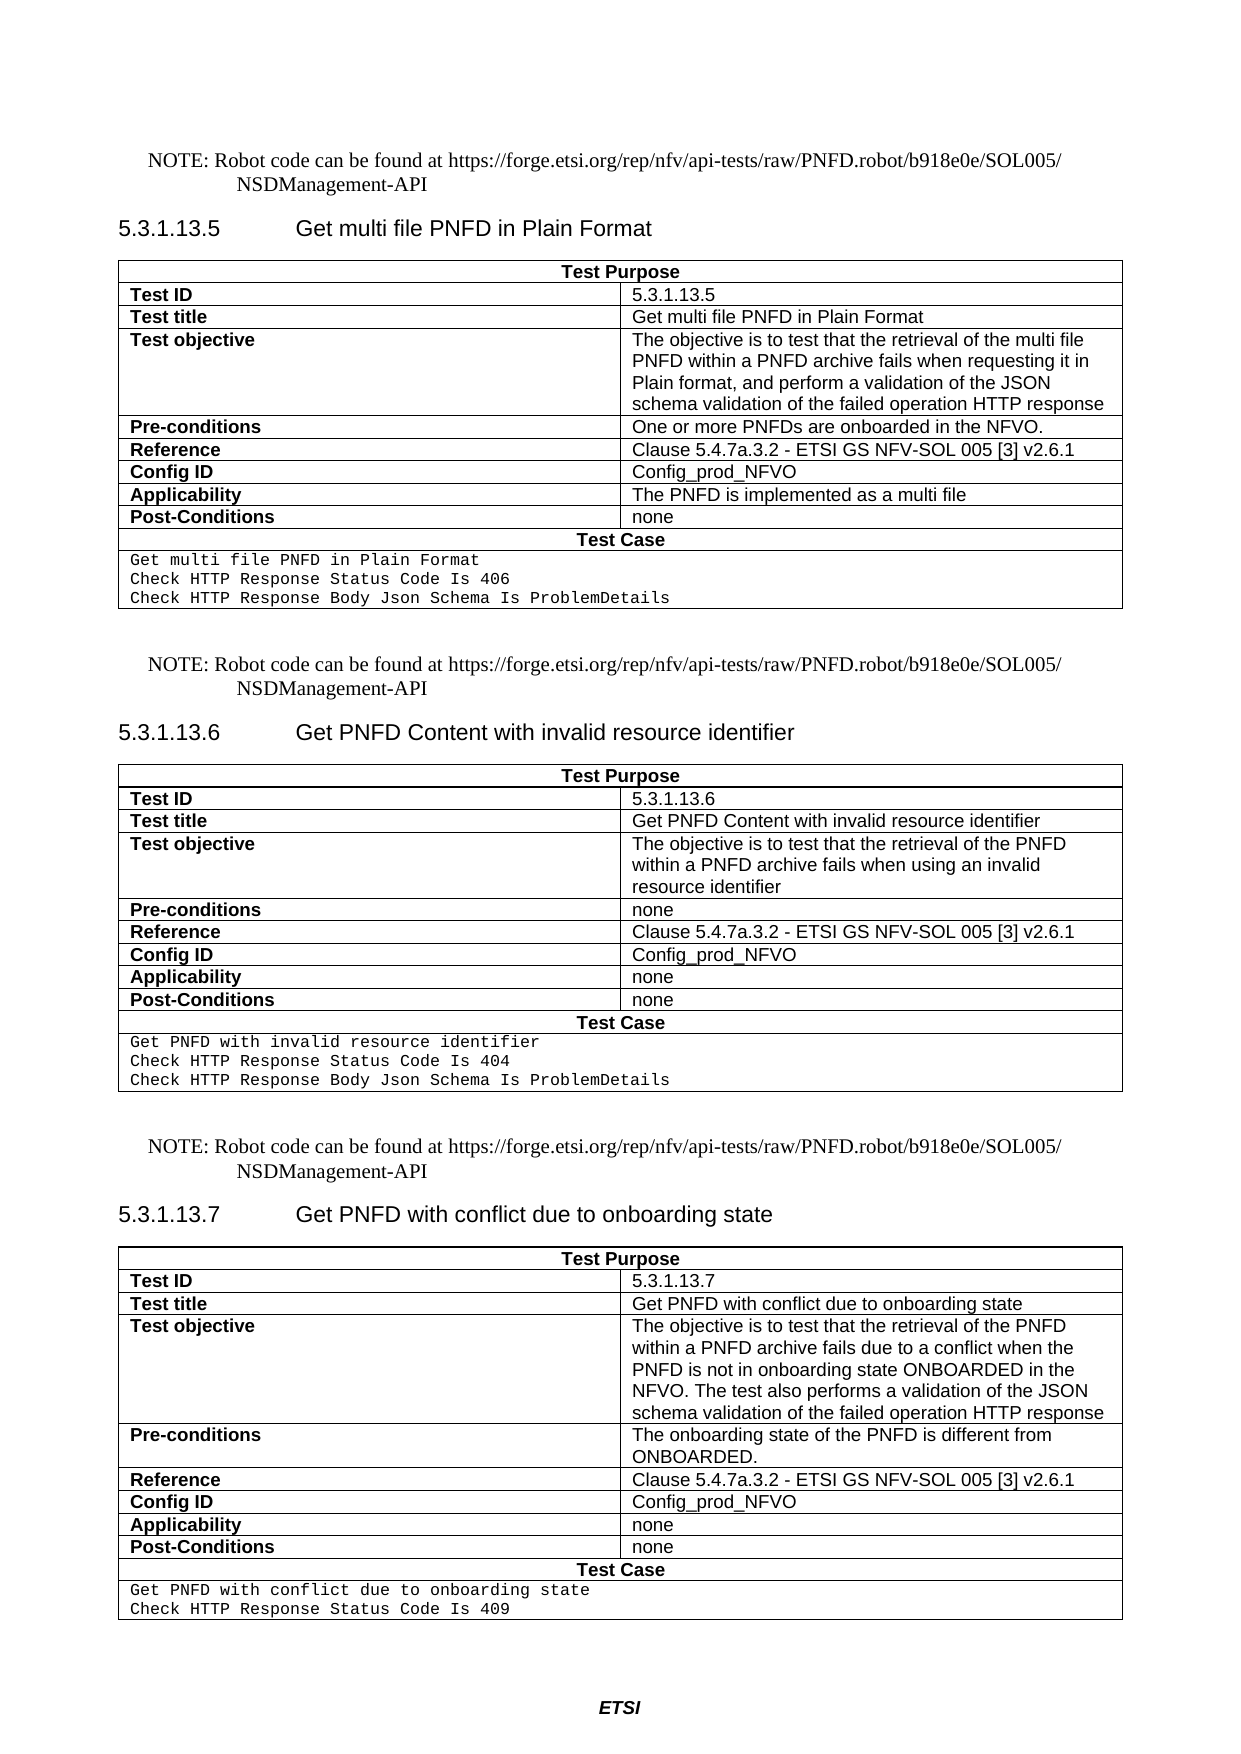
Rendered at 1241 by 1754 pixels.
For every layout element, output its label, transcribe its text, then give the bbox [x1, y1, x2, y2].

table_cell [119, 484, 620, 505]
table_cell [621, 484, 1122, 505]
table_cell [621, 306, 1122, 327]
text NOTE: Robot code can be found at https://forge.etsi.org/rep/nfv/api-tests/raw/PNFD.robot/b918e0e/SOL005/NSDManagement-API [148, 652, 1122, 700]
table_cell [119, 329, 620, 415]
subtitle 5.3.1.13.6 Get PNFD Content with invalid resource identifier [118, 719, 1122, 745]
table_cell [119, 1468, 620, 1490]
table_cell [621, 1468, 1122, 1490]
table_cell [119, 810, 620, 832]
text NOTE: Robot code can be found at https://forge.etsi.org/rep/nfv/api-tests/raw/PNFD.robot/b918e0e/SOL005/NSDManagement-API [148, 148, 1122, 196]
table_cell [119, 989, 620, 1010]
text NOTE: Robot code can be found at https://forge.etsi.org/rep/nfv/api-tests/raw/PNFD.robot/b918e0e/SOL005/NSDManagement-API [148, 1134, 1122, 1183]
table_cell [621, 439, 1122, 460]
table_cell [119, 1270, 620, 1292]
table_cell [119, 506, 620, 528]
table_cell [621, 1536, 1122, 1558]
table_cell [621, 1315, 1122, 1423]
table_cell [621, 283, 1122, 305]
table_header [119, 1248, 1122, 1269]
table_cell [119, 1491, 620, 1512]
subtitle 5.3.1.13.5 Get multi file PNFD in Plain Format [118, 214, 1122, 241]
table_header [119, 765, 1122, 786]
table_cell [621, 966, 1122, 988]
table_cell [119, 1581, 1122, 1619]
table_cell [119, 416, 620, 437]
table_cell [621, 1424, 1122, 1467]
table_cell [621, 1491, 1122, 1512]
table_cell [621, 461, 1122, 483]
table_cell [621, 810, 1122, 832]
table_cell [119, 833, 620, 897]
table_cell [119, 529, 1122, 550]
subtitle 5.3.1.13.7 Get PNFD with conflict due to onboarding state [118, 1201, 1122, 1228]
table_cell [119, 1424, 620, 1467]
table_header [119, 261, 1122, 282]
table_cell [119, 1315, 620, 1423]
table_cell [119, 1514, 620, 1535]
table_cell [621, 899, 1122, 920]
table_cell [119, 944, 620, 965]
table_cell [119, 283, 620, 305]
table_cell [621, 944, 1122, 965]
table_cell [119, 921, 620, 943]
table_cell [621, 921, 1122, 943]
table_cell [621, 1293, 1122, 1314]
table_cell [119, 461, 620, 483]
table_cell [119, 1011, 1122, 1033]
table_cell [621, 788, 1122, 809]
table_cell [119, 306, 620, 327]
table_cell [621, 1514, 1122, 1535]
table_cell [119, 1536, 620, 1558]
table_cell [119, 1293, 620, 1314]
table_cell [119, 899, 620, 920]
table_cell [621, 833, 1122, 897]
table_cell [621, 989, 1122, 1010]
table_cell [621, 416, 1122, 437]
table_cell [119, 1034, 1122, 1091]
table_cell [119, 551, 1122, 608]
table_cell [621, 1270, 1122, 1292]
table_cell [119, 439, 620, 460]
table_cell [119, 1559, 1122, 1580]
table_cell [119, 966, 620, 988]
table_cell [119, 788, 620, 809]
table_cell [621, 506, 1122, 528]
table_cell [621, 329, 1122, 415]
